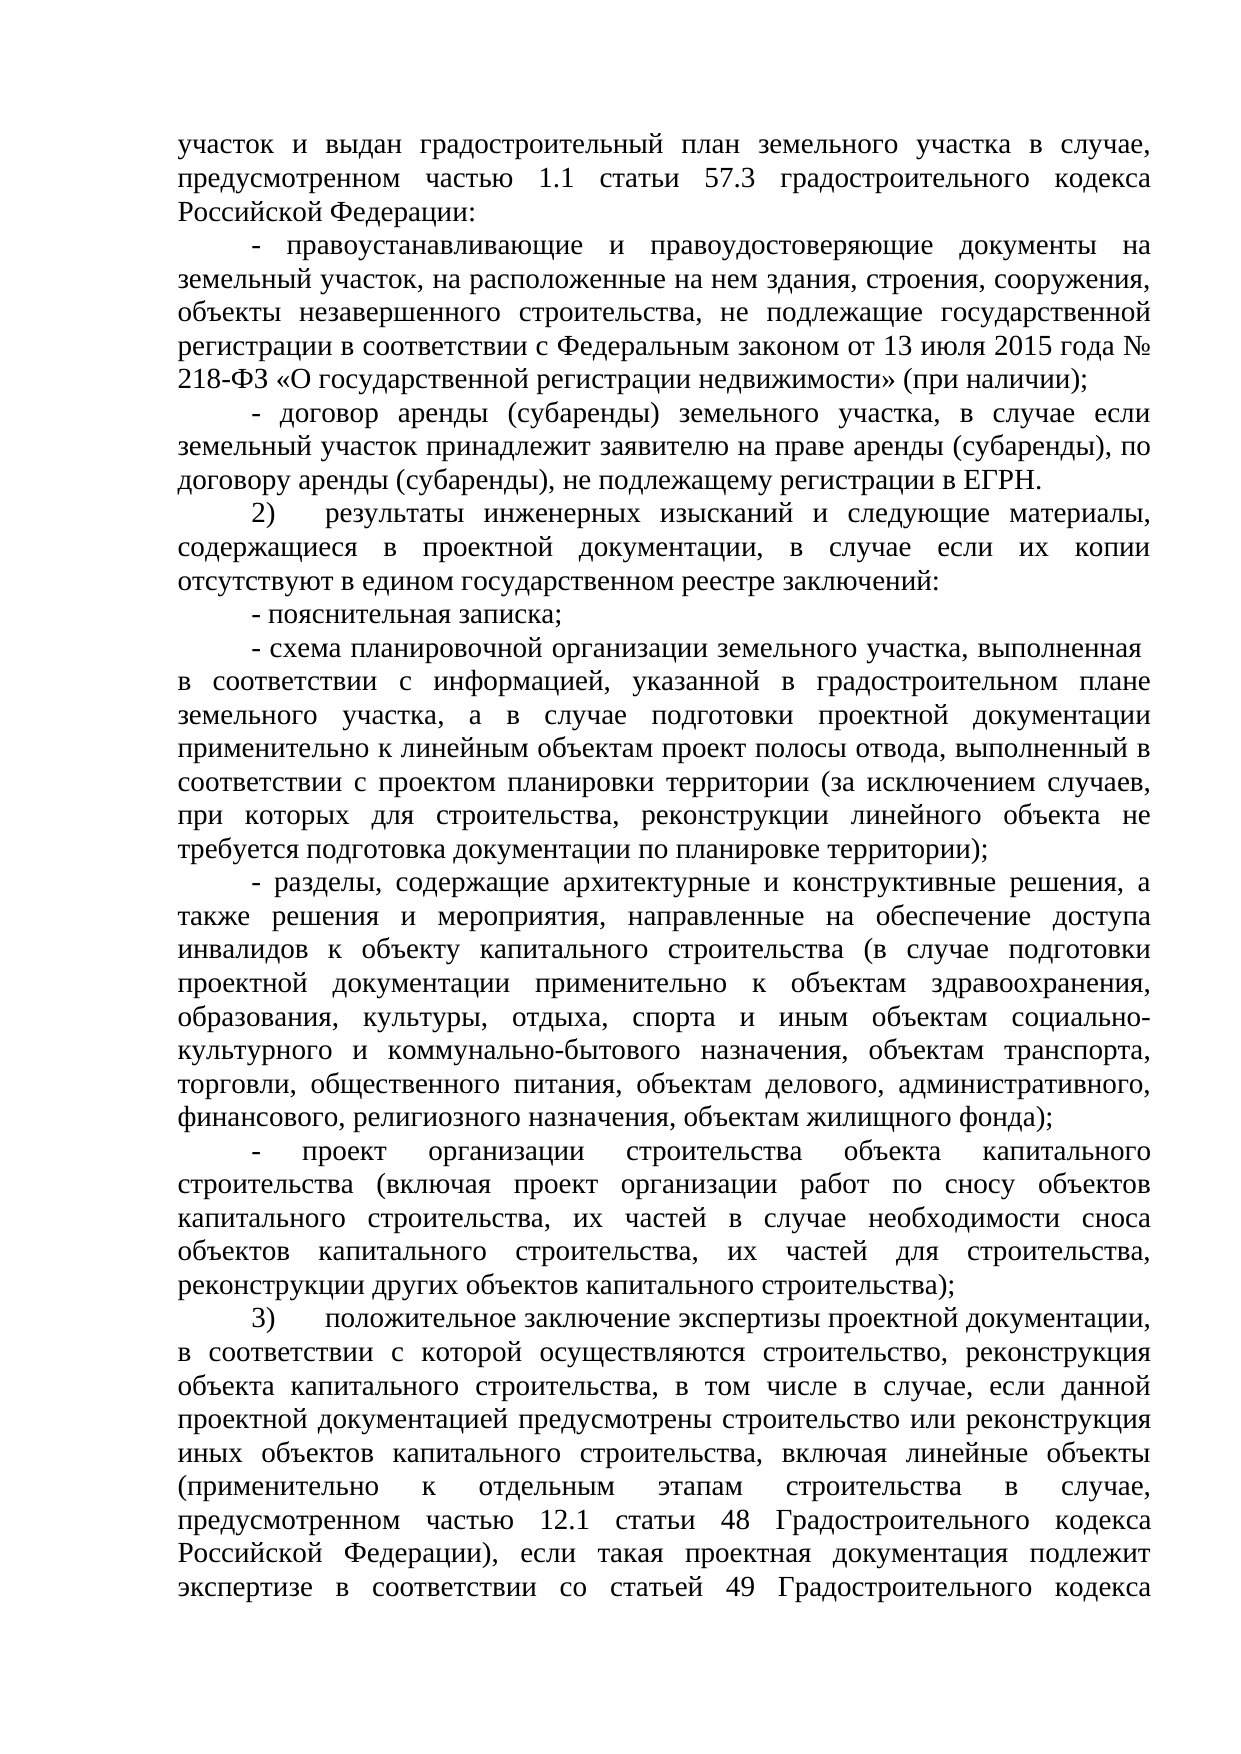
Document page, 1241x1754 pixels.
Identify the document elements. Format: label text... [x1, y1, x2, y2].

text - договор аренды (субаренды) земельного участка, в случае если земельный участок принадлежит заявителю на праве аренды (субаренды), по договору аренды (субаренды), не подлежащему регистрации в ЕГРН. [177, 395, 1152, 496]
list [177, 127, 1152, 227]
text - схема планировочной организации земельного участка, выполненная в соответствии с информацией, указанной в градостроительном плане земельного участка, а в случае подготовки проектной документации применительно к линейным объектам проект полосы отвода, выполненный в соответствии с проектом планировки территории (за исключением случаев, при которых для строительства, реконструкции линейного объекта не требуется подготовка документации по планировке территории); [177, 630, 1152, 864]
list результаты инженерных изысканий и следующие материалы, содержащиеся в проектной документации, в случае если их копии отсутствуют в едином государственном реестре заключений: [177, 496, 1152, 596]
text - проект организации строительства объекта капитального строительства (включая проект организации работ по сносу объектов капитального строительства, их частей в случае необходимости сноса объектов капитального строительства, их частей для строительства, реконструкции других объектов капитального строительства); [177, 1133, 1152, 1301]
text - пояснительная записка; [177, 596, 1152, 630]
text - разделы, содержащие архитектурные и конструктивные решения, а также решения и мероприятия, направленные на обеспечение доступа инвалидов к объекту капитального строительства (в случае подготовки проектной документации применительно к объектам здравоохранения, образования, культуры, отдыха, спорта и иным объектам социально-культурного и коммунально-бытового назначения, объектам транспорта, торговли, общественного питания, объектам делового, административного, финансового, религиозного назначения, объектам жилищного фонда); [177, 864, 1152, 1133]
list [177, 1301, 1152, 1602]
text - правоустанавливающие и правоудостоверяющие документы на земельный участок, на расположенные на нем здания, строения, сооружения, объекты незавершенного строительства, не подлежащие государственной регистрации в соответствии с Федеральным законом от 13 июля 2015 года № 218-ФЗ «О государственной регистрации недвижимости» (при наличии); [177, 227, 1152, 395]
